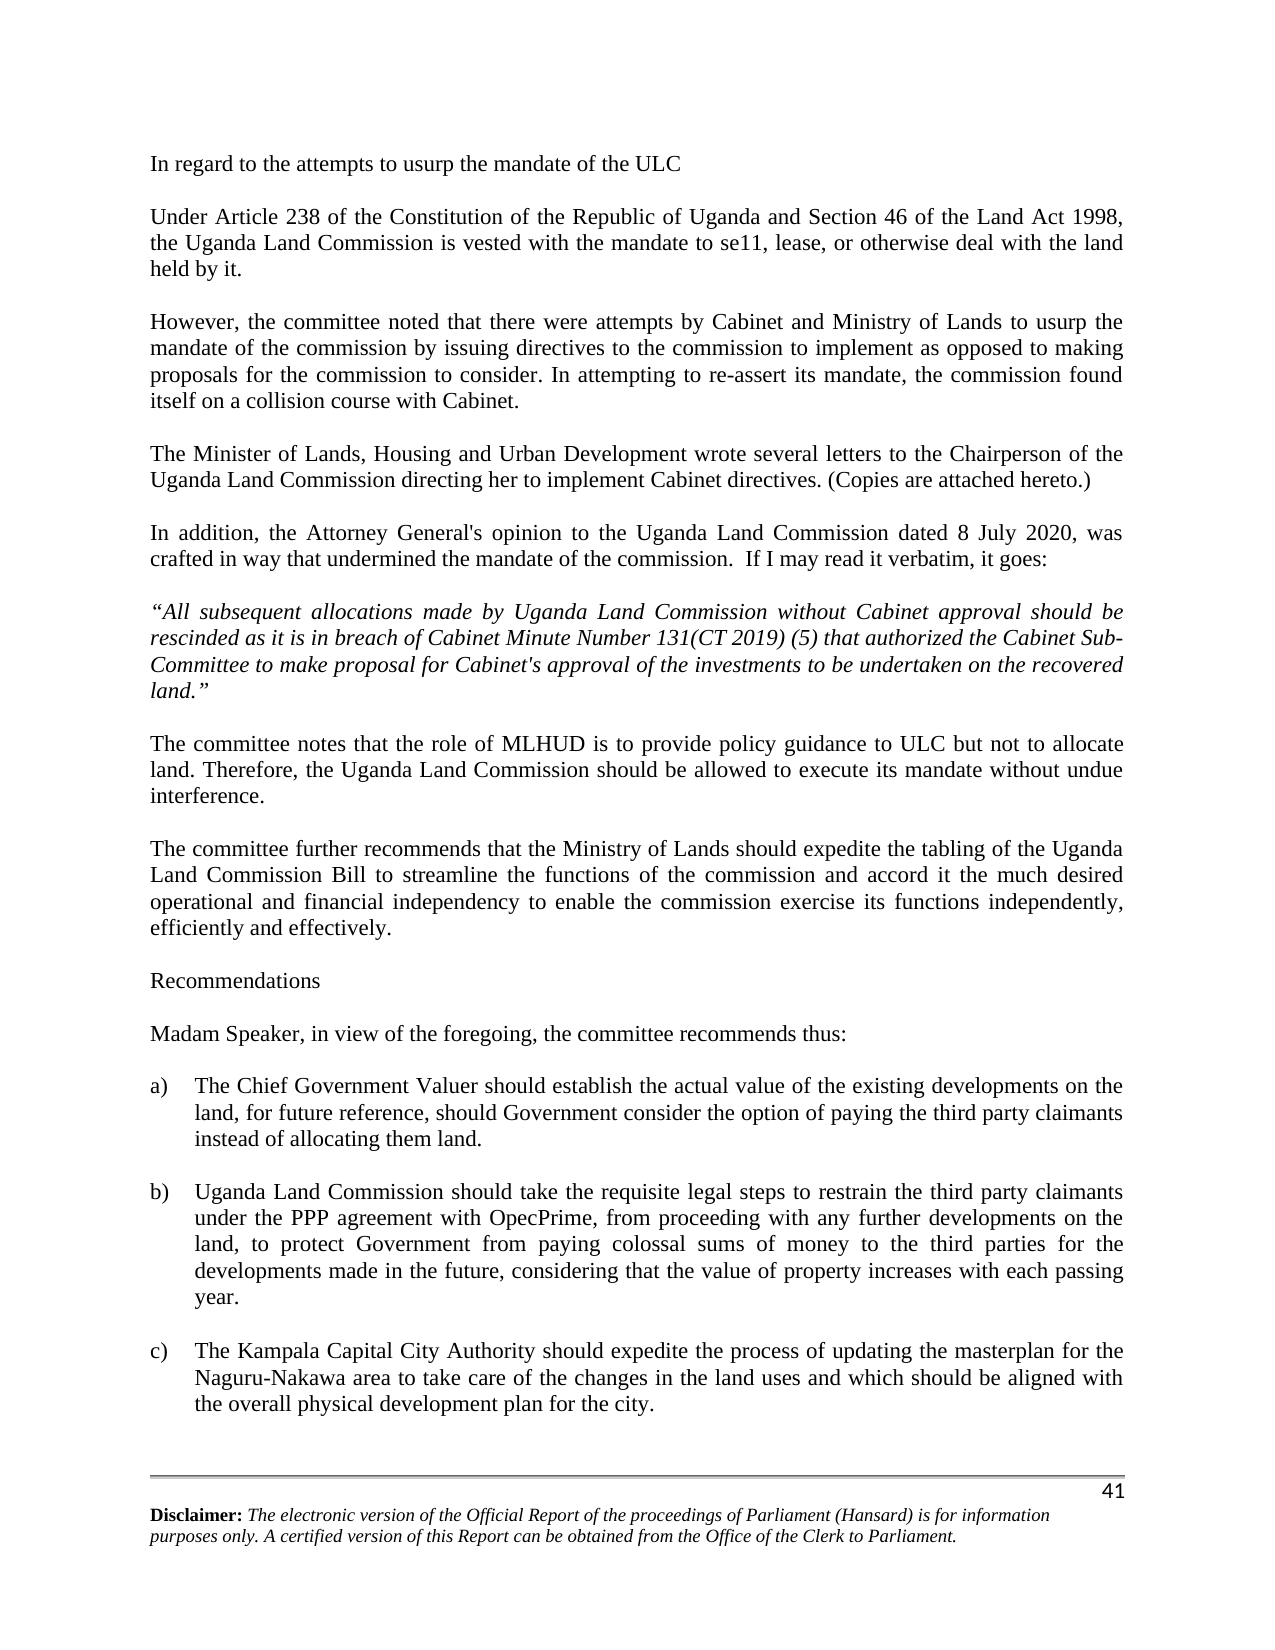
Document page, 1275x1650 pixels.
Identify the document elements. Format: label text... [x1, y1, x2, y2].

picture [150, 1475, 1125, 1479]
text The committee further recommends that the Ministry of Lands should expedite the tabling of the Uganda Land Commission Bill to streamline the functions of the commission and accord it the much desired operational and financial independency to enable the commission exercise its functions independently, efficiently and effectively. [150, 835, 1125, 941]
text The Minister of Lands, Housing and Urban Development wrote several letters to the Chairperson of the Uganda Land Commission directing her to implement Cabinet directives. (Copies are attached hereto.) [150, 440, 1125, 493]
text The committee notes that the role of MLHUD is to provide policy guidance to ULC but not to allocate land. Therefore, the Uganda Land Commission should be allowed to execute its mandate without undue interference. [150, 730, 1125, 809]
text Under Article 238 of the Constitution of the Republic of Uganda and Section 46 of the Land Act 1998, the Uganda Land Commission is vested with the mandate to se11, lease, or otherwise deal with the land held by it. [150, 203, 1125, 282]
text Madam Speaker, in view of the foregoing, the committee recommends thus: [150, 1020, 1125, 1046]
text b) Uganda Land Commission should take the requisite legal steps to restrain the third party claimants under the PPP agreement with OpecPrime, from proceeding with any further developments on the land, to protect Government from paying colossal sums of money to the third parties for the developments made in the future, considering that the value of property increases with each passing year. [150, 1178, 1125, 1309]
text Recommendations [150, 967, 1125, 993]
text a) The Chief Government Valuer should establish the actual value of the existing developments on the land, for future reference, should Government consider the option of paying the third party claimants instead of allocating them land. [150, 1072, 1125, 1151]
text “All subsequent allocations made by Uganda Land Commission without Cabinet approval should be rescinded as it is in breach of Cabinet Minute Number 131(CT 2019) (5) that authorized the Cabinet Sub-Committee to make proposal for Cabinet's approval of the investments to be undertaken on the recovered land.” [150, 598, 1125, 703]
text In addition, the Attorney General's opinion to the Uganda Land Commission dated 8 July 2020, was crafted in way that undermined the mandate of the commission. If I may read it verbatim, it goes: [150, 519, 1125, 572]
text c) The Kampala Capital City Authority should expedite the process of updating the masterplan for the Naguru-Nakawa area to take care of the changes in the land uses and which should be aligned with the overall physical development plan for the city. [150, 1338, 1125, 1417]
text In regard to the attempts to usurp the mandate of the ULC [150, 150, 1125, 176]
text However, the committee noted that there were attempts by Cabinet and Ministry of Lands to usurp the mandate of the commission by issuing directives to the commission to implement as opposed to making proposals for the commission to consider. In attempting to re-assert its mandate, the commission found itself on a collision course with Cabinet. [150, 308, 1125, 413]
